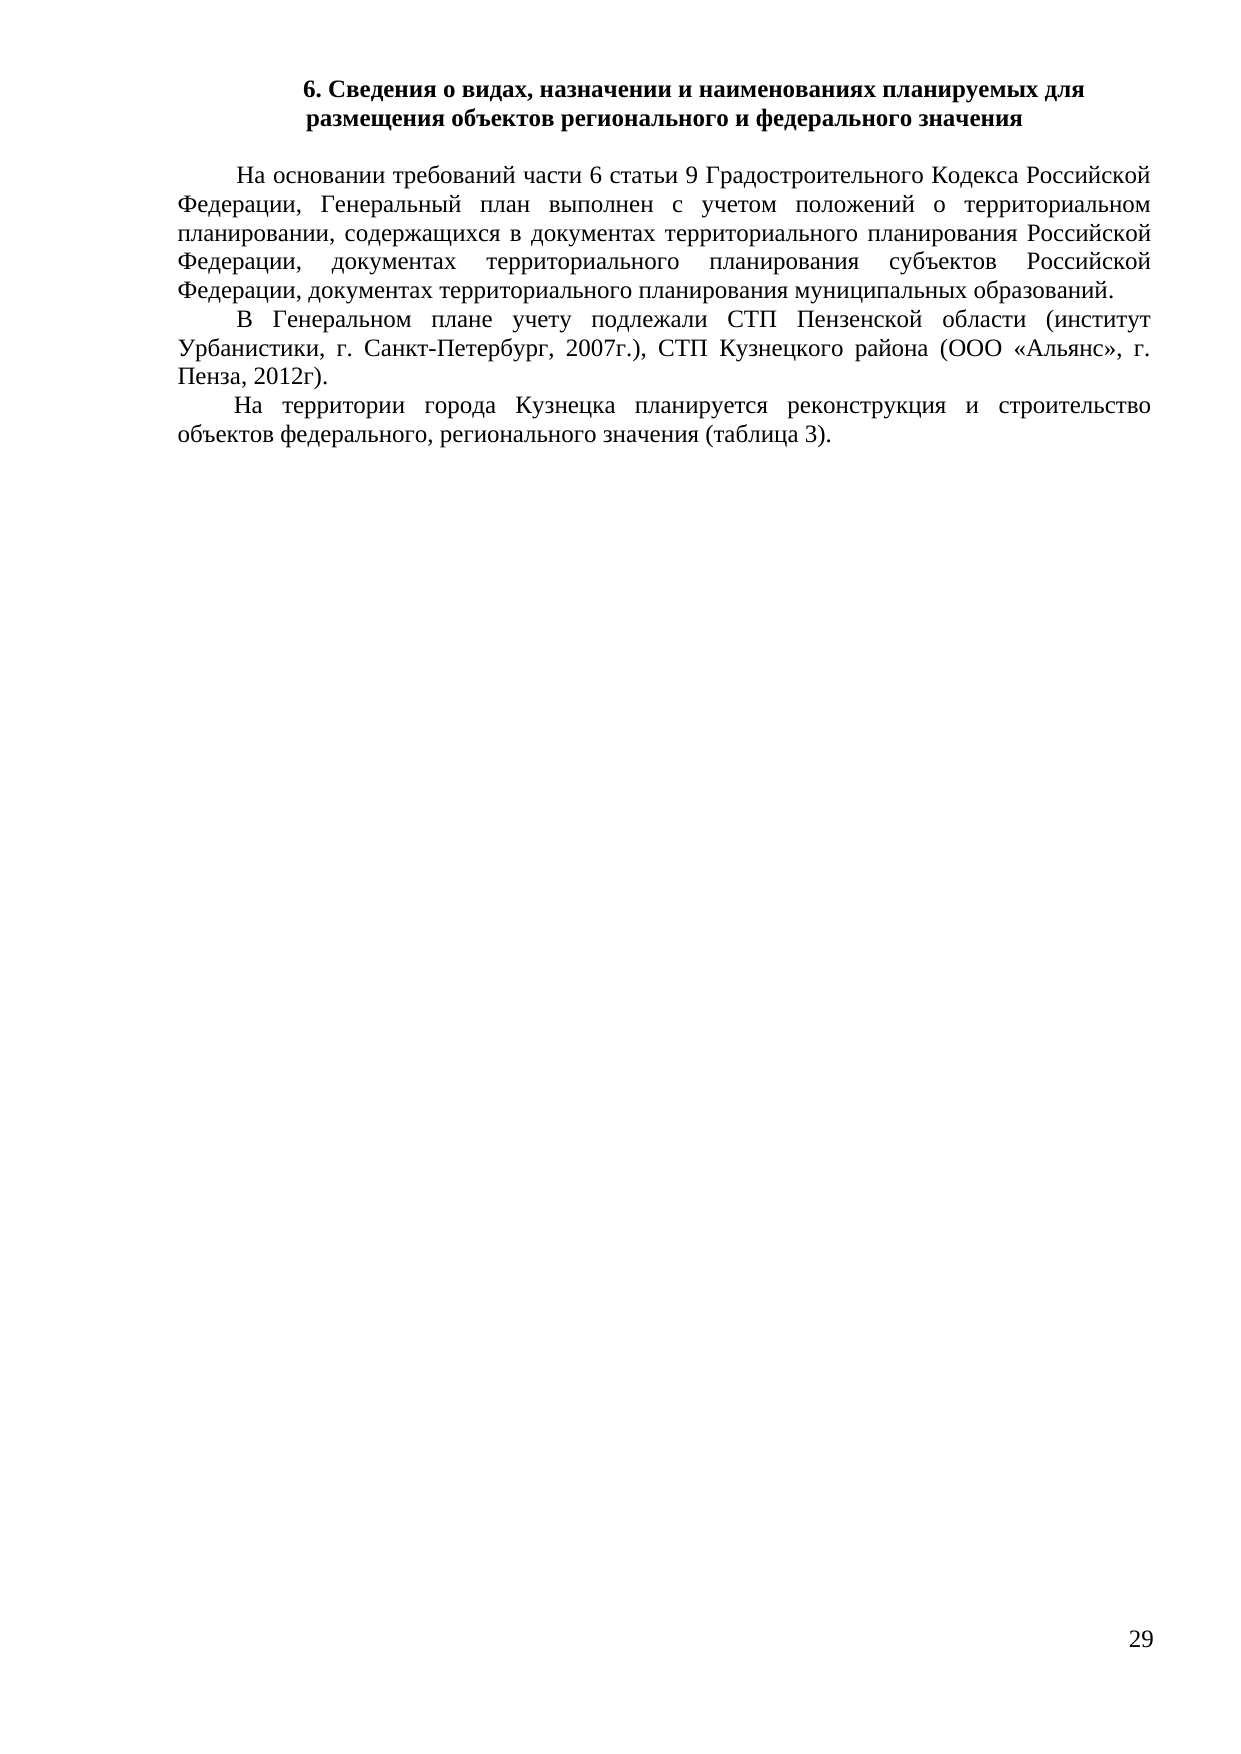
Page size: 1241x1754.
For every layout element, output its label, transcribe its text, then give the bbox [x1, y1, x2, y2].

text На основании требований части 6 статьи 9 Градостроительного Кодекса Российской Федерации, Генеральный план выполнен с учетом положений о территориальном планировании, содержащихся в документах территориального планирования Российской Федерации, документах территориального планирования субъектов Российской Федерации, документах территориального планирования муниципальных образований. [177, 160, 1152, 304]
text В Генеральном плане учету подлежали СТП Пензенской области (институт Урбанистики, г. Санкт-Петербург, 2007г.), СТП Кузнецкого района (ООО «Альянс», г. Пенза, 2012г). [177, 304, 1152, 390]
text 6. Сведения о видах, назначении и наименованиях планируемых для размещения объектов регионального и федерального значения [177, 74, 1152, 131]
text На территории города Кузнецка планируется реконструкция и строительство объектов федерального, регионального значения (таблица 3). [177, 390, 1152, 448]
